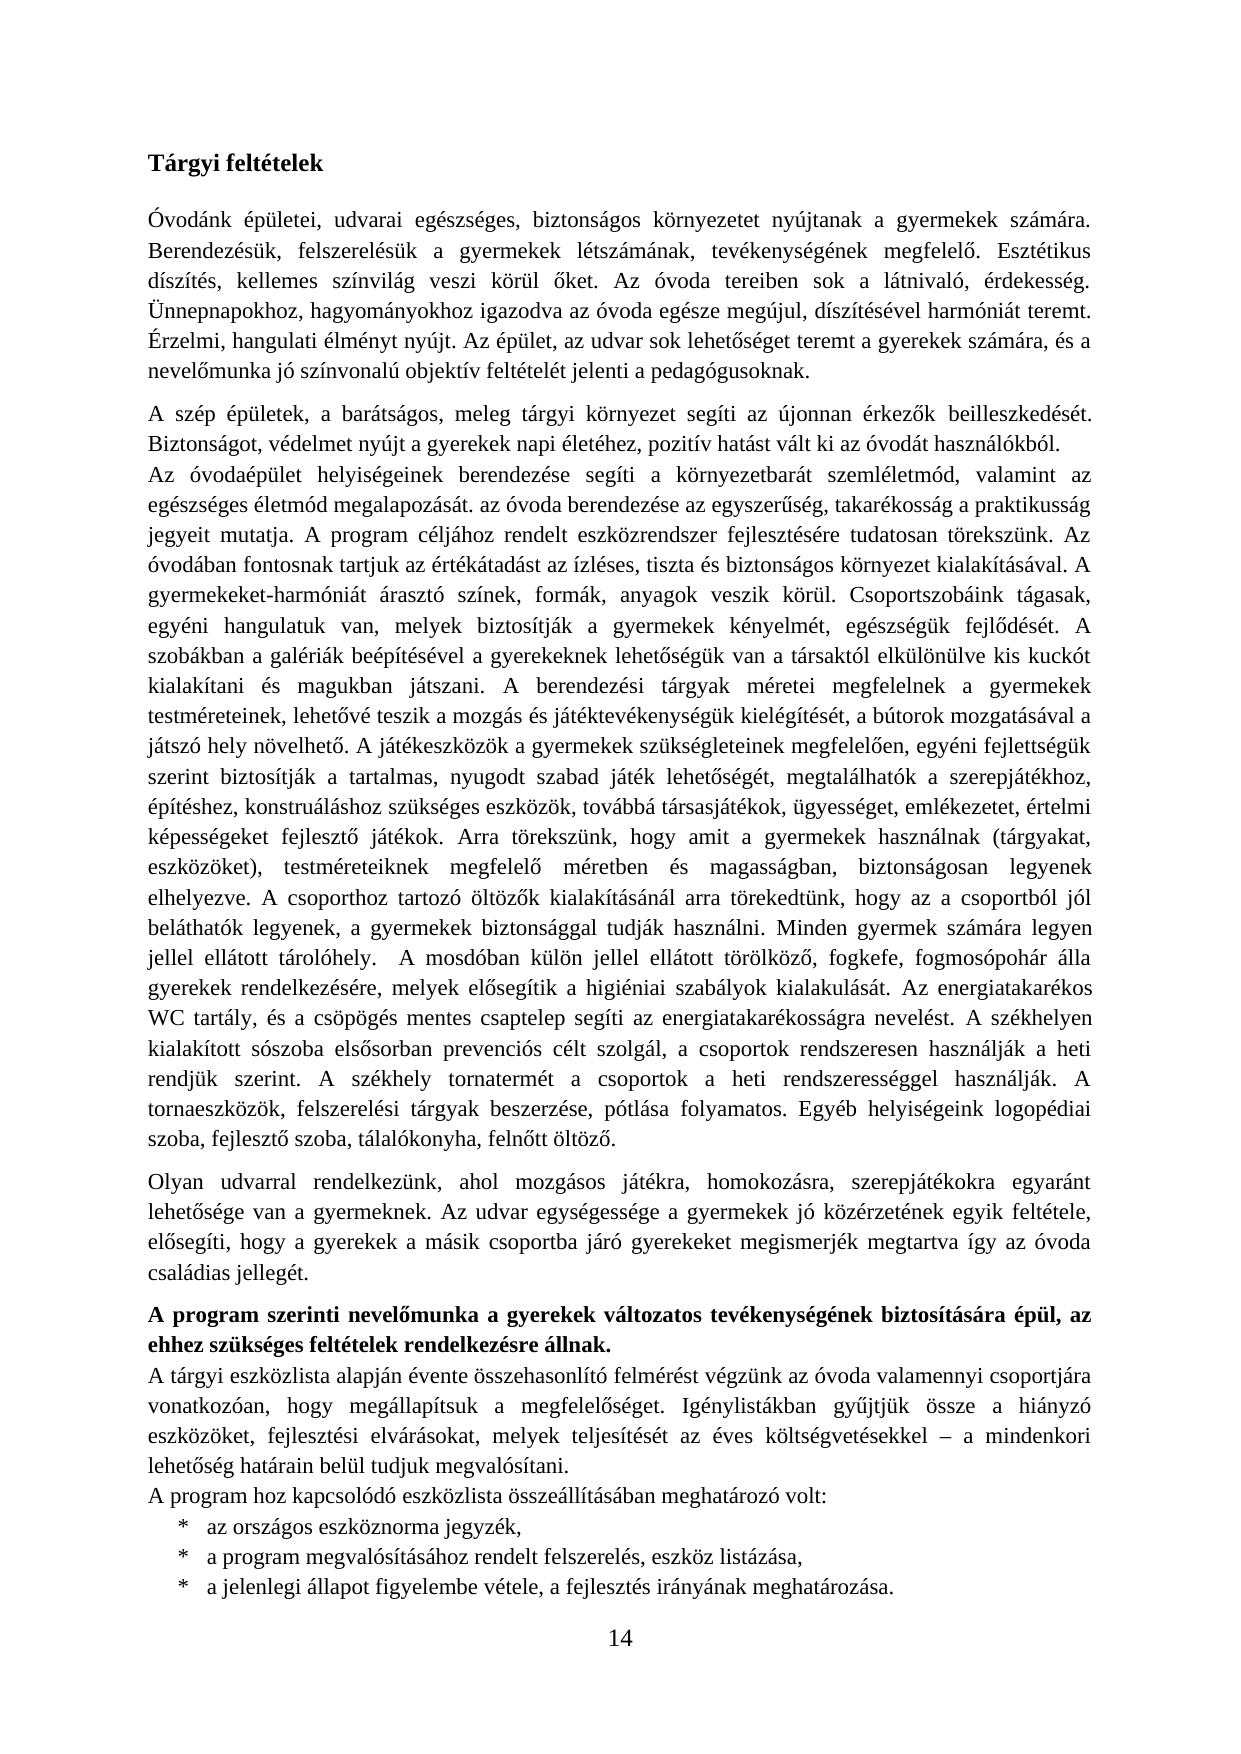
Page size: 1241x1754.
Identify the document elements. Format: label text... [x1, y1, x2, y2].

text A program hoz kapcsolódó eszközlista összeállításában meghatározó volt: [148, 1483, 1093, 1509]
text A szép épületek, a barátságos, meleg tárgyi környezet segíti az újonnan érkezők beilleszkedését. Biztonságot, védelmet nyújt a gyerekek napi életéhez, pozitív hatást vált ki az óvodát használókból. [148, 400, 1093, 457]
text A program szerinti nevelőmunka a gyerekek változatos tevékenységének biztosítására épül, az ehhez szükséges feltételek rendelkezésre állnak. [148, 1301, 1093, 1358]
list a program megvalósításához rendelt felszerelés, eszköz listázása, [177, 1543, 1093, 1569]
text Az óvodaépület helyiségeinek berendezése segíti a környezetbarát szemléletmód, valamint az egészséges életmód megalapozását. az óvoda berendezése az egyszerűség, takarékosság a praktikusság jegyeit mutatja. A program céljához rendelt eszközrendszer fejlesztésére tudatosan törekszünk. Az óvodában fontosnak tartjuk az értékátadást az ízléses, tiszta és biztonságos környezet kialakításával. A gyermekeket-harmóniát árasztó színek, formák, anyagok veszik körül. Csoportszobáink tágasak, egyéni hangulatuk van, melyek biztosítják a gyermekek kényelmét, egészségük fejlődését. A szobákban a galériák beépítésével a gyerekeknek lehetőségük van a társaktól elkülönülve kis kuckót kialakítani és magukban játszani. A berendezési tárgyak méretei megfelelnek a gyermekek testméreteinek, lehetővé teszik a mozgás és játéktevékenységük kielégítését, a bútorok mozgatásával a játszó hely növelhető. A játékeszközök a gyermekek szükségleteinek megfelelően, egyéni fejlettségük szerint biztosítják a tartalmas, nyugodt szabad játék lehetőségét, megtalálhatók a szerepjátékhoz, építéshez, konstruáláshoz szükséges eszközök, továbbá társasjátékok, ügyességet, emlékezetet, értelmi képességeket fejlesztő játékok. Arra törekszünk, hogy amit a gyermekek használnak (tárgyakat, eszközöket), testméreteiknek megfelelő méretben és magasságban, biztonságosan legyenek elhelyezve. A csoporthoz tartozó öltözők kialakításánál arra törekedtünk, hogy az a csoportból jól beláthatók legyenek, a gyermekek biztonsággal tudják használni. Minden gyermek számára legyen jellel ellátott tárolóhely. A mosdóban külön jellel ellátott törölköző, fogkefe, fogmosópohár álla gyerekek rendelkezésére, melyek elősegítik a higiéniai szabályok kialakulását. Az energiatakarékos WC tartály, és a csöpögés mentes csaptelep segíti az energiatakarékosságra nevelést. A székhelyen kialakított sószoba elsősorban prevenciós célt szolgál, a csoportok rendszeresen használják a heti rendjük szerint. A székhely tornatermét a csoportok a heti rendszerességgel használják. A tornaeszközök, felszerelési tárgyak beszerzése, pótlása folyamatos. Egyéb helyiségeink logopédiai szoba, fejlesztő szoba, tálalókonyha, felnőtt öltöző. [148, 461, 1093, 1152]
list a jelenlegi állapot figyelembe vétele, a fejlesztés irányának meghatározása. [177, 1573, 1093, 1599]
list az országos eszköznorma jegyzék, [177, 1513, 1093, 1539]
subtitle Tárgyi feltételek [148, 148, 1093, 176]
text Olyan udvarral rendelkezünk, ahol mozgásos játékra, homokozásra, szerepjátékokra egyaránt lehetősége van a gyermeknek. Az udvar egységessége a gyermekek jó közérzetének egyik feltétele, elősegíti, hogy a gyerekek a másik csoportba járó gyerekeket megismerjék megtartva így az óvoda családias jellegét. [148, 1168, 1093, 1285]
text A tárgyi eszközlista alapján évente összehasonlító felmérést végzünk az óvoda valamennyi csoportjára vonatkozóan, hogy megállapítsuk a megfelelőséget. Igénylistákban gyűjtjük össze a hiányzó eszközöket, fejlesztési elvárásokat, melyek teljesítését az éves költségvetésekkel – a mindenkori lehetőség határain belül tudjuk megvalósítani. [148, 1362, 1093, 1479]
text Óvodánk épületei, udvarai egészséges, biztonságos környezetet nyújtanak a gyermekek számára. Berendezésük, felszerelésük a gyermekek létszámának, tevékenységének megfelelő. Esztétikus díszítés, kellemes színvilág veszi körül őket. Az óvoda tereiben sok a látnivaló, érdekesség. Ünnepnapokhoz, hagyományokhoz igazodva az óvoda egésze megújul, díszítésével harmóniát teremt. Érzelmi, hangulati élményt nyújt. Az épület, az udvar sok lehetőséget teremt a gyerekek számára, és a nevelőmunka jó színvonalú objektív feltételét jelenti a pedagógusoknak. [148, 207, 1093, 384]
